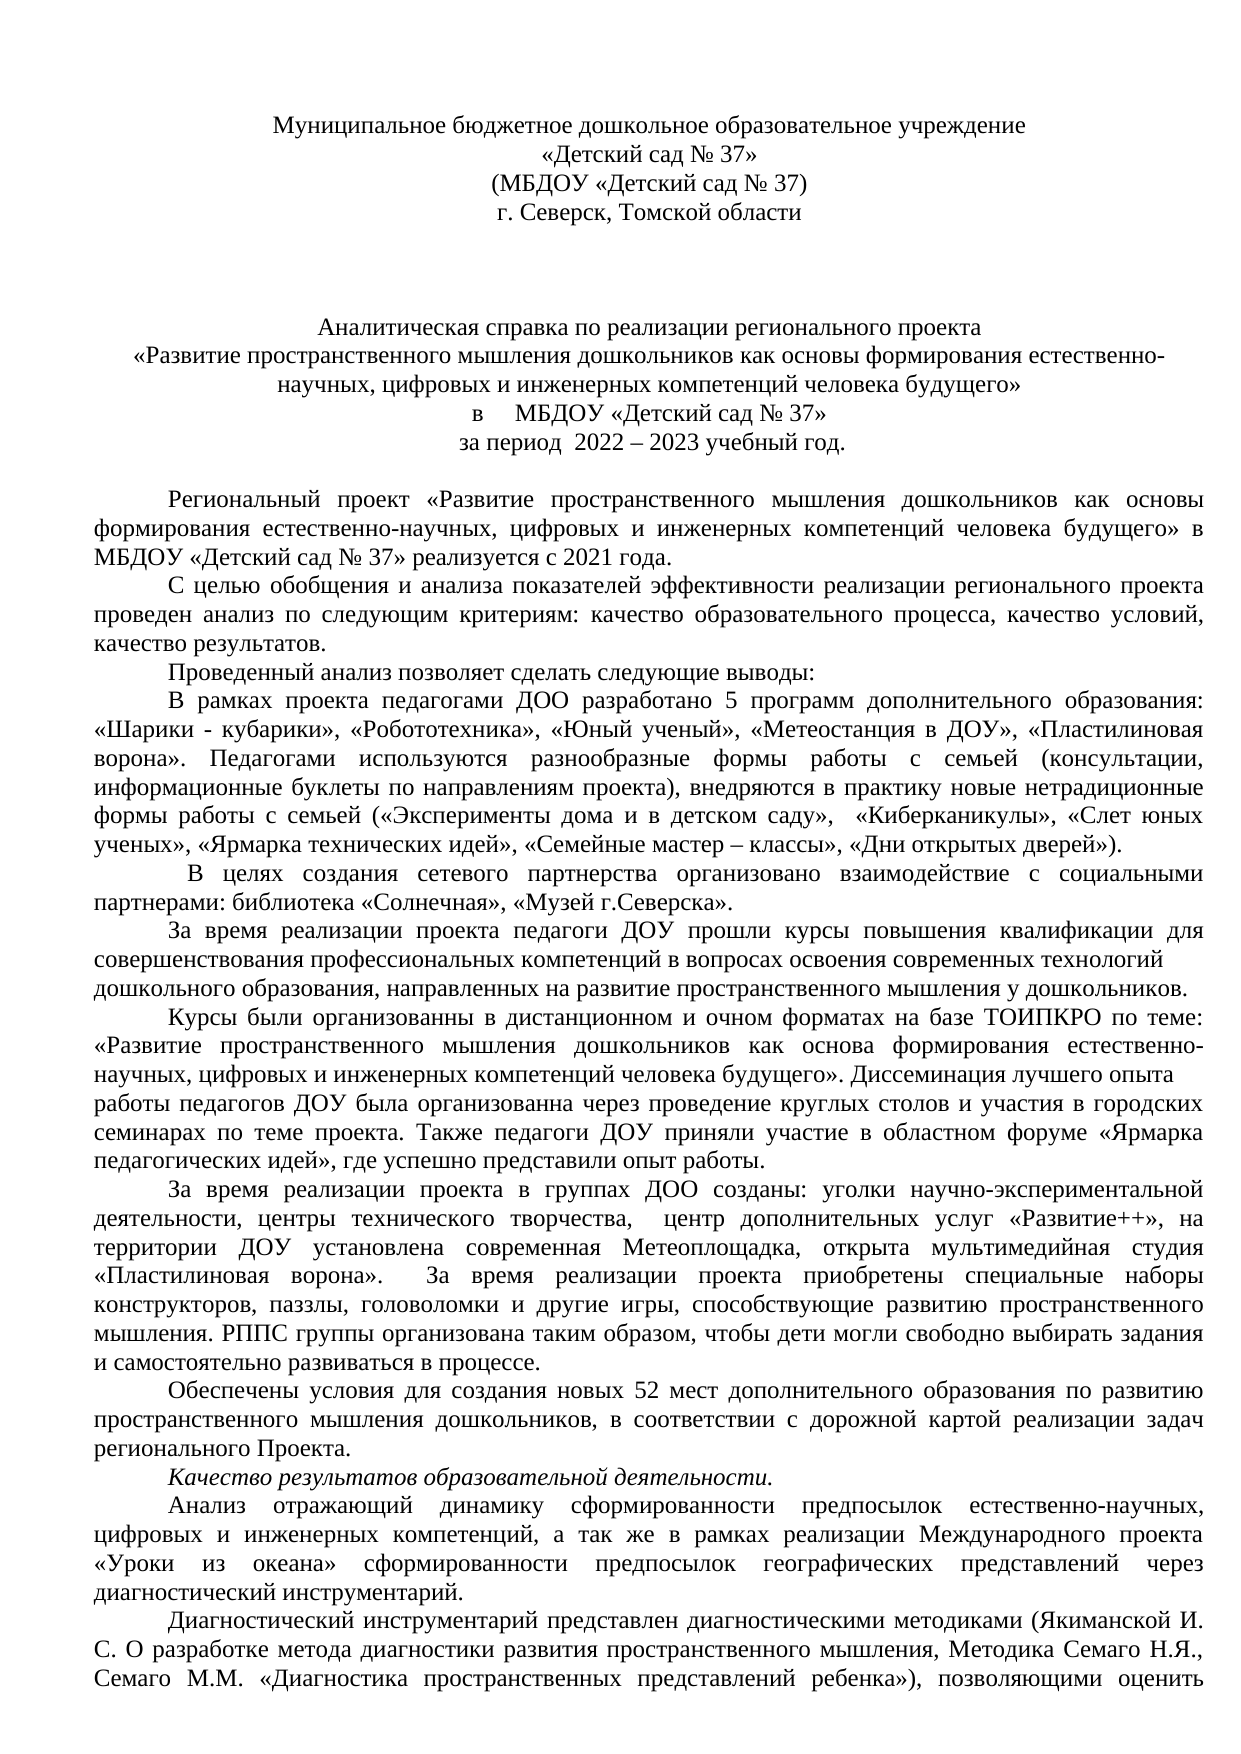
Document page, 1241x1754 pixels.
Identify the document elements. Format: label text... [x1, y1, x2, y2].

text работы педагогов ДОУ была организованна через проведение круглых столов и участия в городских семинарах по теме проекта. Также педагоги ДОУ приняли участие в областном форуме «Ярмарка педагогических идей», где успешно представили опыт работы. [94, 1088, 1205, 1174]
text За время реализации проекта в группах ДОО созданы: уголки научно-экспериментальной деятельности, центры технического творчества, центр дополнительных услуг «Развитие++», на территории ДОУ установлена современная Метеоплощадка, открыта мультимедийная студия «Пластилиновая ворона». За время реализации проекта приобретены специальные наборы конструкторов, паззлы, головоломки и другие игры, способствующие развитию пространственного мышления. РППС группы организована таким образом, чтобы дети могли свободно выбирать задания и самостоятельно развиваться в процессе. [94, 1174, 1205, 1375]
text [94, 1605, 1205, 1692]
text За время реализации проекта педагоги ДОУ прошли курсы повышения квалификации для совершенствования профессиональных компетенций в вопросах освоения современных технологий [94, 915, 1205, 973]
text Муниципальное бюджетное дошкольное образовательное учреждение [94, 110, 1205, 139]
text (МБДОУ «Детский сад № 37) [94, 168, 1205, 197]
text Проведенный анализ позволяет сделать следующие выводы: [94, 657, 1205, 685]
text «Детский сад № 37» [94, 139, 1205, 168]
text «Развитие пространственного мышления дошкольников как основы формирования естественно-научных, цифровых и инженерных компетенций человека будущего» [94, 340, 1205, 398]
text Региональный проект «Развитие пространственного мышления дошкольников как основы формирования естественно-научных, цифровых и инженерных компетенций человека будущего» в МБДОУ «Детский сад № 37» реализуется с 2021 года. [94, 484, 1205, 570]
text Обеспечены условия для создания новых 52 мест дополнительного образования по развитию пространственного мышления дошкольников, в соответствии с дорожной картой реализации задач регионального Проекта. [94, 1375, 1205, 1462]
text г. Северск, Томской области [94, 197, 1205, 225]
text Качество результатов образовательной деятельности. [94, 1462, 1205, 1490]
text В рамках проекта педагогами ДОО разработано 5 программ дополнительного образования: «Шарики - кубарики», «Робототехника», «Юный ученый», «Метеостанция в ДОУ», «Пластилиновая ворона». Педагогами используются разнообразные формы работы с семьей (консультации, информационные буклеты по направлениям проекта), внедряются в практику новые нетрадиционные формы работы с семьей («Эксперименты дома и в детском саду», «Киберканикулы», «Слет юных ученых», «Ярмарка технических идей», «Семейные мастер – классы», «Дни открытых дверей»). [94, 685, 1205, 858]
text Курсы были организованны в дистанционном и очном форматах на базе ТОИПКРО по теме: «Развитие пространственного мышления дошкольников как основа формирования естественно- научных, цифровых и инженерных компетенций человека будущего». Диссеминация лучшего опыта [94, 1002, 1205, 1088]
text за период 2022 – 2023 учебный год. [94, 427, 1205, 455]
text С целью обобщения и анализа показателей эффективности реализации регионального проекта проведен анализ по следующим критериям: качество образовательного процесса, качество условий, качество результатов. [94, 570, 1205, 657]
text в МБДОУ «Детский сад № 37» [94, 398, 1205, 427]
text Анализ отражающий динамику сформированности предпосылок естественно-научных, цифровых и инженерных компетенций, а так же в рамках реализации Международного проекта «Уроки из океана» сформированности предпосылок географических представлений через диагностический инструментарий. [94, 1490, 1205, 1605]
text дошкольного образования, направленных на развитие пространственного мышления у дошкольников. [94, 973, 1205, 1002]
text Аналитическая справка по реализации регионального проекта [94, 312, 1205, 340]
text В целях создания сетевого партнерства организовано взаимодействие с социальными партнерами: библиотека «Солнечная», «Музей г.Северска». [94, 858, 1205, 915]
